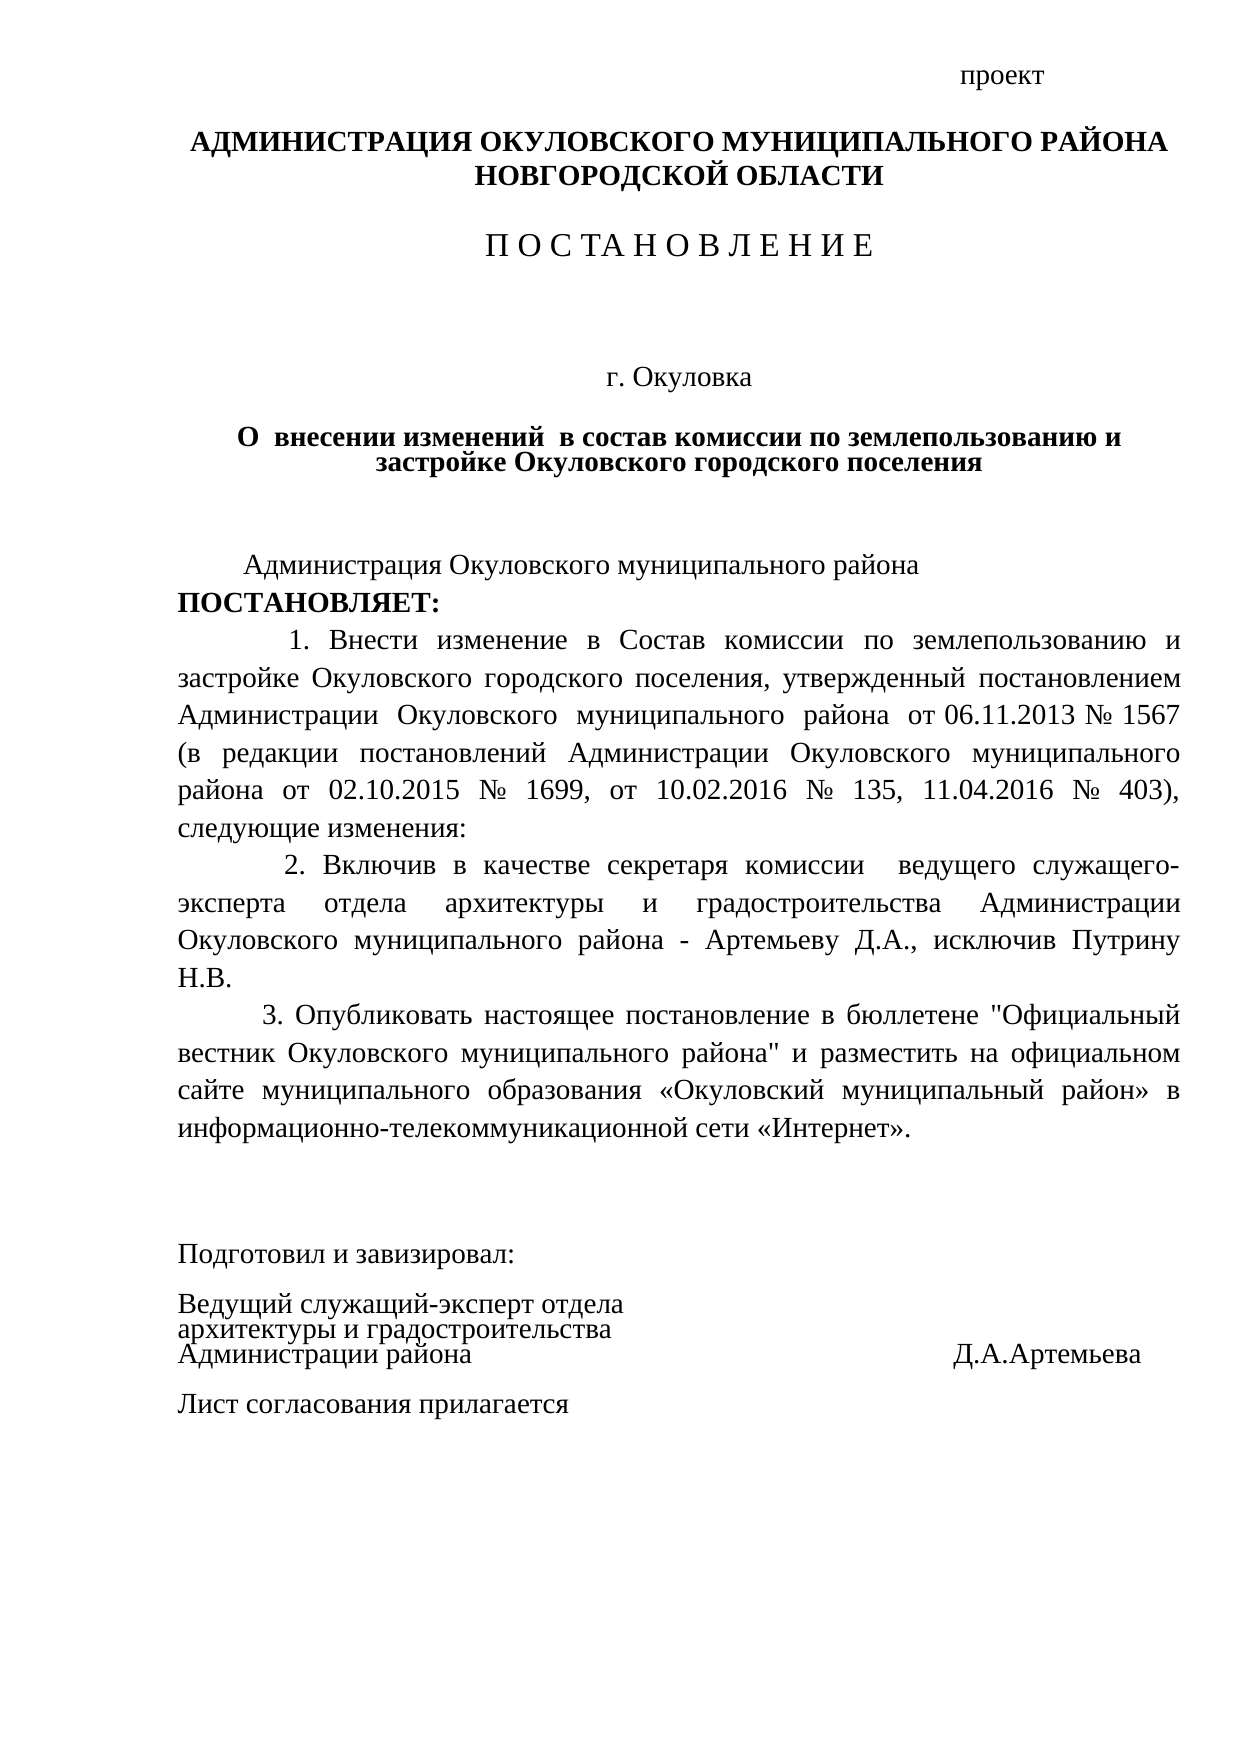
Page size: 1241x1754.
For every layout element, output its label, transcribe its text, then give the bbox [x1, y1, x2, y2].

text 1. Внести изменение в Состав комиссии по землепользованию и застройке Окуловского городского поселения, утвержденный постановлением Администрации Окуловского муниципального района от 06.11.2013 № 1567 (в редакции постановлений Администрации Окуловского муниципального района от 02.10.2015 № 1699, от 10.02.2016 № 135, 11.04.2016 № 403), следующие изменения: [177, 618, 1181, 843]
text Лист согласования прилагается [177, 1394, 1181, 1419]
text АДМИНИСТРАЦИЯ ОКУЛОВСКОГО МУНИЦИПАЛЬНОГО РАЙОНА НОВГОРОДСКОЙ ОБЛАСТИ [177, 124, 1181, 191]
text архитектуры и градостроительства [177, 1319, 1181, 1344]
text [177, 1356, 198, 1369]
subtitle проект [960, 57, 1147, 91]
text Администрации района Д.А.Артемьева [189, 1344, 960, 1369]
text 3. Опубликовать настоящее постановление в бюллетене "Официальный вестник Окуловского муниципального района" и разместить на официальном сайте муниципального образования «Окуловский муниципальный район» в информационно-телекоммуникационной сети «Интернет». [177, 993, 1181, 1143]
text Администрации района Д.А.Артемьева [970, 1344, 1181, 1369]
text Ведущий служащий-эксперт отдела [177, 1294, 1181, 1319]
text 2. Включив в качестве секретаря комиссии ведущего служащего-эксперта отдела архитектуры и градостроительства Администрации Окуловского муниципального района - Артемьеву Д.А., исключив Путрину Н.В. [177, 843, 1181, 993]
text О внесении изменений в состав комиссии по землепользованию и застройке Окуловского городского поселения [177, 426, 1181, 476]
text г. Окуловка [177, 359, 1181, 393]
text ПОСТАНОВЛЯЕТ: [177, 581, 1181, 618]
text П О С ТА Н О В Л Е Н И Е [177, 225, 1181, 263]
text Администрация Окуловского муниципального района [177, 543, 1181, 581]
text Подготовил и завизировал: [177, 1244, 1181, 1269]
